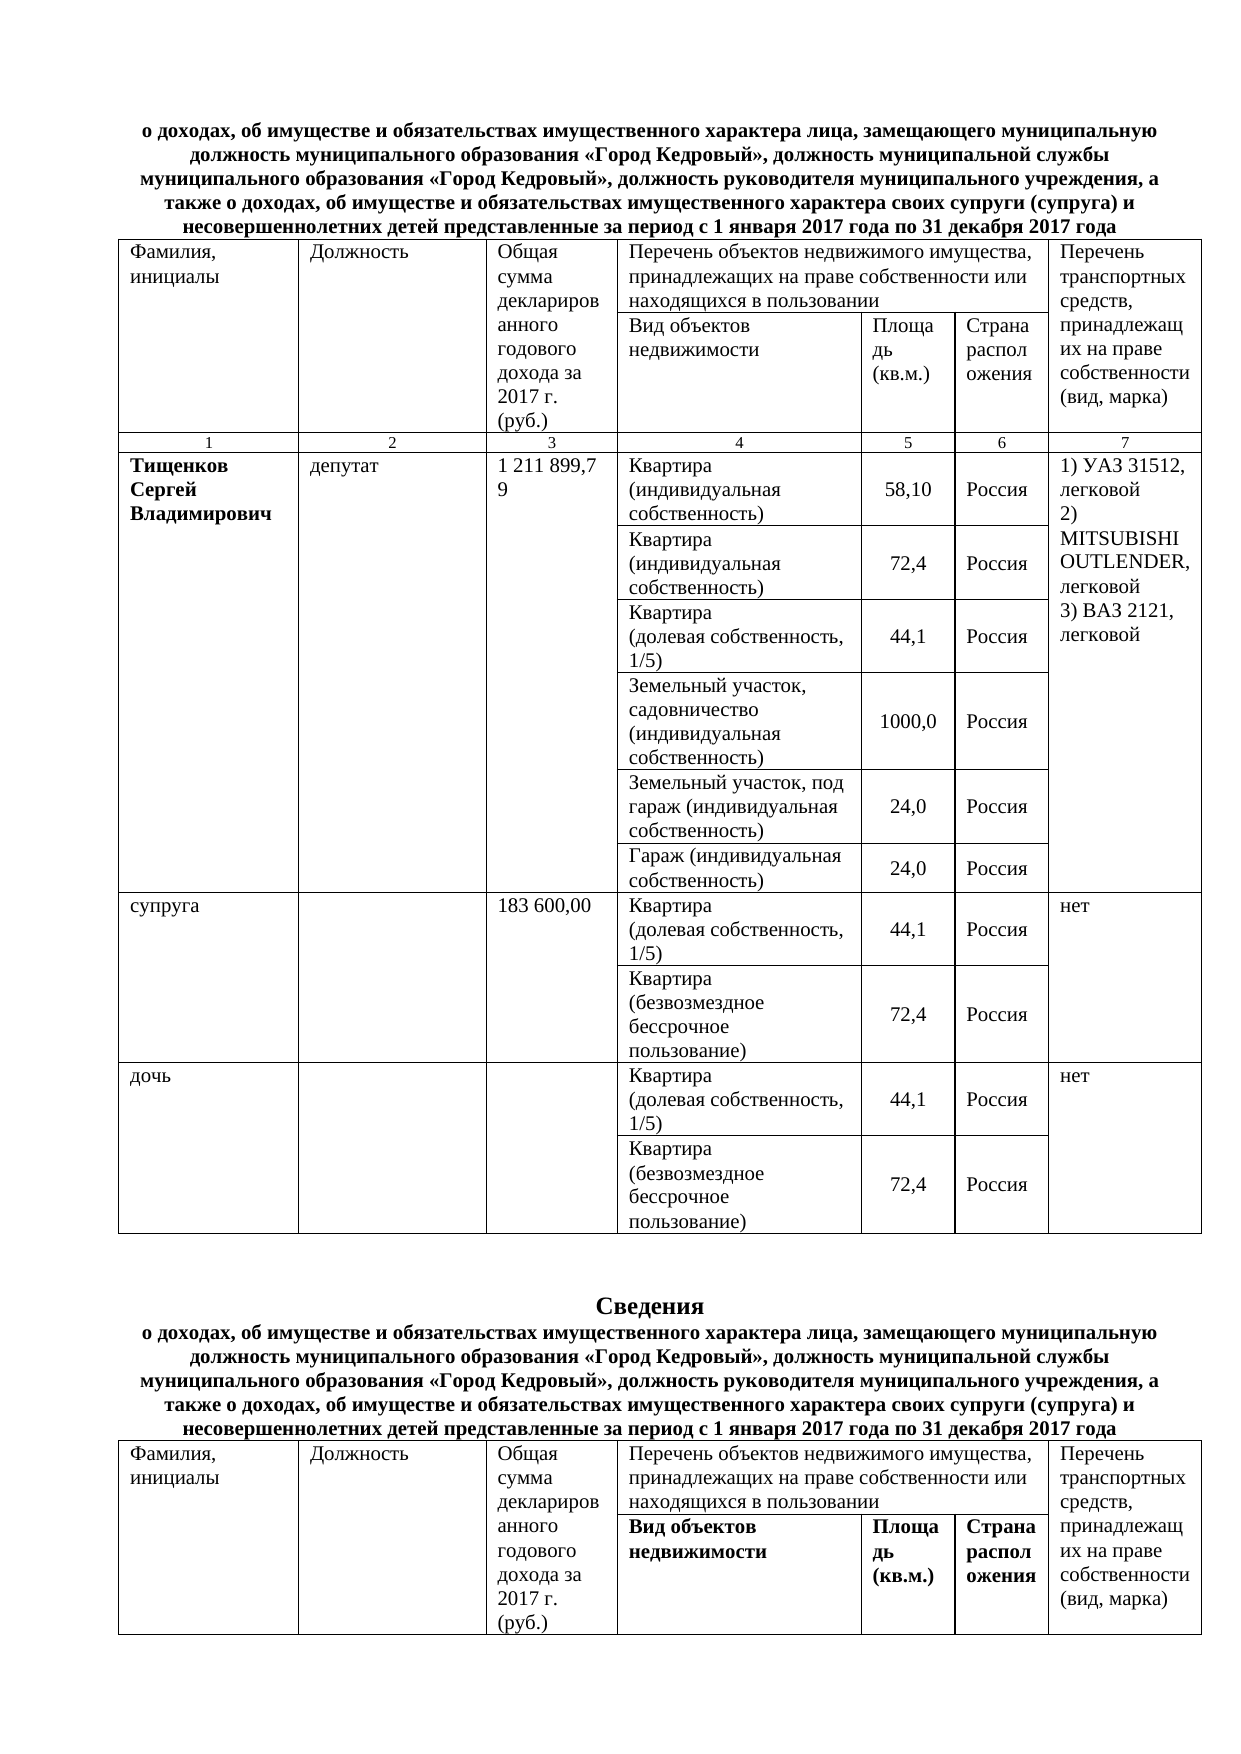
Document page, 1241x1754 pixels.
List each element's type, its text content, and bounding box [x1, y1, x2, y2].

text о доходах, об имуществе и обязательствах имущественного характера лица, замещающего муниципальную должность муниципального образования «Город Кедровый», должность муниципальной службы муниципального образования «Город Кедровый», должность руководителя муниципального учреждения, а также о доходах, об имуществе и обязательствах имущественного характера своих супруги (супруга) и несовершеннолетних детей представленные за период с 1 января 2017 года по 31 декабря 2017 года [118, 1320, 1181, 1440]
table_cell Земельный участок, садовничество (индивидуальная собственность) [618, 673, 861, 769]
text Сведения [118, 1291, 1181, 1320]
table_cell 7 [1049, 433, 1201, 452]
table_cell [299, 893, 486, 1062]
table_cell Площадь (кв.м.) [862, 1515, 954, 1634]
table_header Должность [299, 240, 486, 432]
table_cell Квартира (долевая собственность, 1/5) [618, 1063, 861, 1135]
table_cell Россия [956, 673, 1048, 769]
table_header Перечень транспортных средств, принадлежащих на праве собственности (вид, марка) [1049, 240, 1201, 432]
table_cell Россия [956, 1136, 1048, 1233]
table_cell 1) УАЗ 31512, легковой 2) MITSUBISHI OUTLENDER, легковой 3) ВАЗ 2121, легковой [1049, 453, 1201, 892]
table_cell 44,1 [862, 893, 954, 965]
table_cell 72,4 [862, 526, 954, 599]
table_cell Квартира (индивидуальная собственность) [618, 453, 861, 525]
table_cell нет [1049, 1063, 1201, 1233]
table_cell Квартира (безвозмездное бессрочное пользование) [618, 1136, 861, 1233]
table_cell [299, 1063, 486, 1233]
table_cell Гараж (индивидуальная собственность) [618, 844, 861, 892]
table_cell Площадь (кв.м.) [862, 313, 954, 432]
table_cell Россия [956, 526, 1048, 599]
table_cell 72,4 [862, 966, 954, 1062]
table_cell Квартира (безвозмездное бессрочное пользование) [618, 966, 861, 1062]
table_cell 1 211 899,79 [487, 453, 617, 892]
table_cell Вид объектов недвижимости [618, 1515, 861, 1634]
table_cell супруга [119, 893, 298, 1062]
table_header Общая сумма декларированного годового дохода за 2017 г. (руб.) [487, 240, 617, 432]
table_cell депутат [299, 453, 486, 892]
table_cell Россия [956, 966, 1048, 1062]
table_cell Вид объектов недвижимости [618, 313, 861, 432]
table_cell 183 600,00 [487, 893, 617, 1062]
table_header Общая сумма декларированного годового дохода за 2017 г. (руб.) [487, 1441, 617, 1634]
table_cell Квартира (долевая собственность, 1/5) [618, 600, 861, 672]
table_cell Квартира (долевая собственность, 1/5) [618, 893, 861, 965]
table_cell Россия [956, 844, 1048, 892]
table_cell 4 [618, 433, 861, 452]
table_cell 6 [956, 433, 1048, 452]
table_cell дочь [119, 1063, 298, 1233]
table_cell 2 [299, 433, 486, 452]
table_cell Страна расположения [956, 313, 1048, 432]
table_cell 44,1 [862, 1063, 954, 1135]
table_cell нет [1049, 893, 1201, 1062]
table_cell 72,4 [862, 1136, 954, 1233]
table_cell 5 [862, 433, 954, 452]
table_cell Россия [956, 600, 1048, 672]
table_cell 24,0 [862, 770, 954, 842]
table_header Фамилия, инициалы [119, 240, 298, 432]
table_cell 3 [487, 433, 617, 452]
table_cell 58,10 [862, 453, 954, 525]
table_cell 44,1 [862, 600, 954, 672]
table_cell Тищенков Сергей Владимирович [119, 453, 298, 892]
table_header Фамилия, инициалы [119, 1441, 298, 1634]
table_cell Россия [956, 1063, 1048, 1135]
table_cell Страна расположения [956, 1515, 1048, 1634]
table_cell 1 [119, 433, 298, 452]
table_cell Квартира (индивидуальная собственность) [618, 526, 861, 599]
table_cell [487, 1063, 617, 1233]
table_cell Россия [956, 453, 1048, 525]
table_header Должность [299, 1441, 486, 1634]
table_header Перечень объектов недвижимого имущества, принадлежащих на праве собственности или находящихся в пользовании [618, 1441, 1048, 1513]
table_cell 1000,0 [862, 673, 954, 769]
table_header Перечень транспортных средств, принадлежащих на праве собственности (вид, марка) [1049, 1441, 1201, 1634]
table_cell Россия [956, 770, 1048, 842]
table_cell 24,0 [862, 844, 954, 892]
text о доходах, об имуществе и обязательствах имущественного характера лица, замещающего муниципальную должность муниципального образования «Город Кедровый», должность муниципальной службы муниципального образования «Город Кедровый», должность руководителя муниципального учреждения, а также о доходах, об имуществе и обязательствах имущественного характера своих супруги (супруга) и несовершеннолетних детей представленные за период с 1 января 2017 года по 31 декабря 2017 года [118, 118, 1181, 238]
table_header Перечень объектов недвижимого имущества, принадлежащих на праве собственности или находящихся в пользовании [618, 240, 1048, 312]
table_cell Земельный участок, под гараж (индивидуальная собственность) [618, 770, 861, 842]
table_cell Россия [956, 893, 1048, 965]
